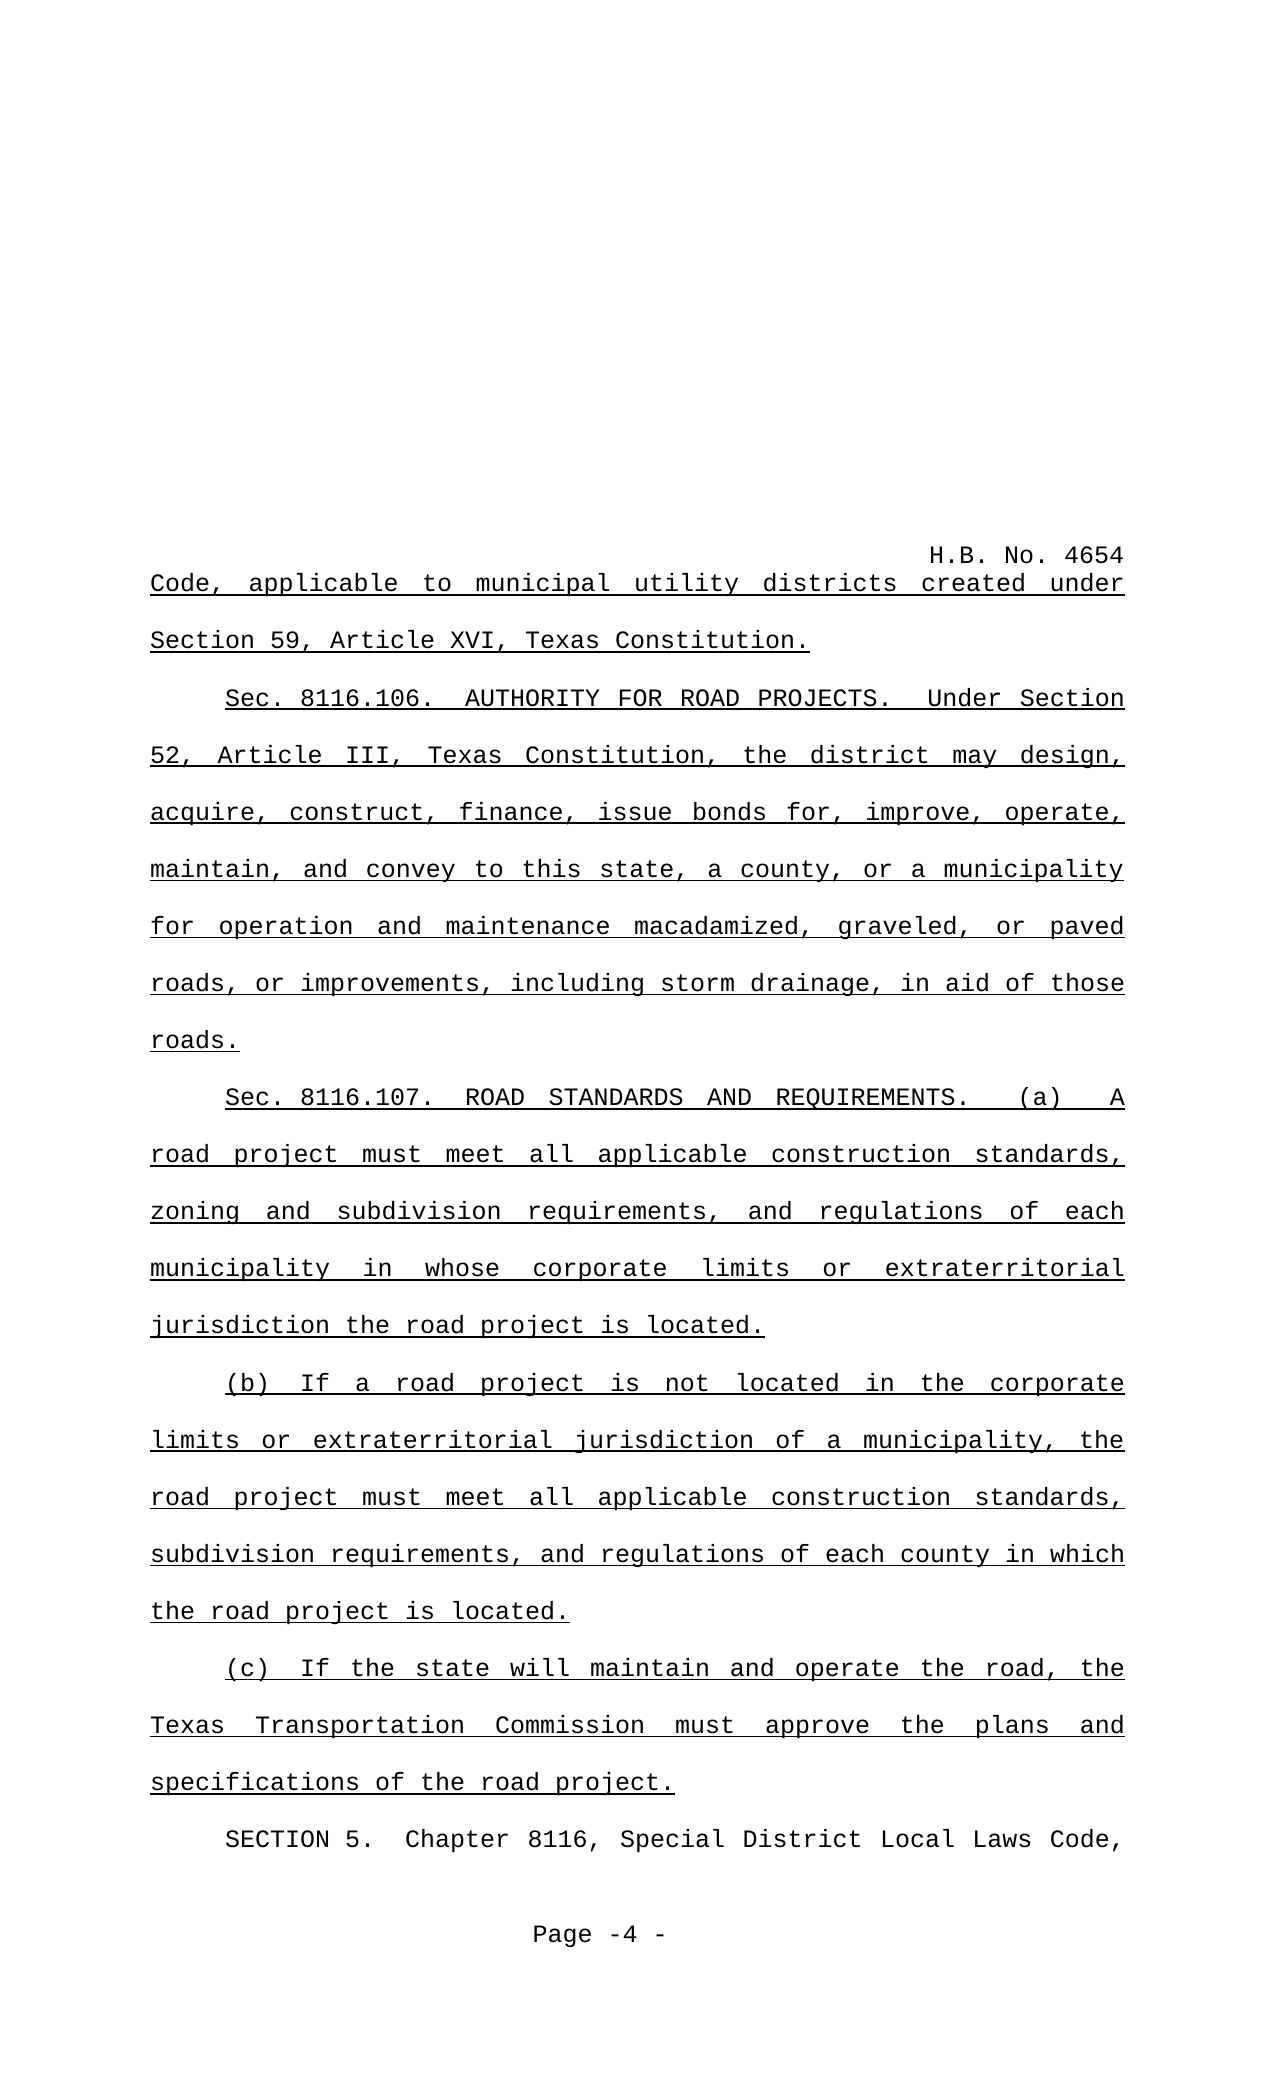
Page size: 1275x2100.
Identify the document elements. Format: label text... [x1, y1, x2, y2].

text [150, 1827, 1125, 1855]
text (b) If a road project is not located in the corporate limits or extraterritorial jurisdiction of a municipality, the road project must meet all applicable construction standards, subdivision requirements, and regulations of each county in which the road project is located. [150, 1370, 1125, 1450]
text Sec. 8116.107. ROAD STANDARDS AND REQUIREMENTS. (a) A road project must meet all applicable construction standards, zoning and subdivision requirements, and regulations of each municipality in whose corporate limits or extraterritorial jurisdiction the road project is located. [150, 1224, 1125, 1279]
text (b) If a road project is not located in the corporate limits or extraterritorial jurisdiction of a municipality, the road project must meet all applicable construction standards, subdivision requirements, and regulations of each county in which the road project is located. [150, 1452, 1125, 1508]
text Sec. 8116.107. ROAD STANDARDS AND REQUIREMENTS. (a) A road project must meet all applicable construction standards, zoning and subdivision requirements, and regulations of each municipality in whose corporate limits or extraterritorial jurisdiction the road project is located. [150, 1167, 1125, 1222]
text Sec. 8116.106. AUTHORITY FOR ROAD PROJECTS. Under Section 52, Article III, Texas Constitution, the district may design, acquire, construct, finance, issue bonds for, improve, operate, maintain, and convey to this state, a county, or a municipality for operation and maintenance macadamized, graveled, or paved roads, or improvements, including storm drainage, in aid of those roads. [150, 824, 1125, 937]
text Sec. 8116.106. AUTHORITY FOR ROAD PROJECTS. Under Section 52, Article III, Texas Constitution, the district may design, acquire, construct, finance, issue bonds for, improve, operate, maintain, and convey to this state, a county, or a municipality for operation and maintenance macadamized, graveled, or paved roads, or improvements, including storm drainage, in aid of those roads. [150, 995, 1125, 1056]
text (b) If a road project is not located in the corporate limits or extraterritorial jurisdiction of a municipality, the road project must meet all applicable construction standards, subdivision requirements, and regulations of each county in which the road project is located. [150, 1566, 1125, 1627]
text (c) If the state will maintain and operate the road, the Texas Transportation Commission must approve the plans and specifications of the road project. [150, 1655, 1125, 1736]
text Sec. 8116.106. AUTHORITY FOR ROAD PROJECTS. Under Section 52, Article III, Texas Constitution, the district may design, acquire, construct, finance, issue bonds for, improve, operate, maintain, and convey to this state, a county, or a municipality for operation and maintenance macadamized, graveled, or paved roads, or improvements, including storm drainage, in aid of those roads. [150, 685, 1125, 765]
text (c) If the state will maintain and operate the road, the Texas Transportation Commission must approve the plans and specifications of the road project. [150, 1737, 1125, 1798]
text Sec. 8116.107. ROAD STANDARDS AND REQUIREMENTS. (a) A road project must meet all applicable construction standards, zoning and subdivision requirements, and regulations of each municipality in whose corporate limits or extraterritorial jurisdiction the road project is located. [150, 1281, 1125, 1341]
text Sec. 8116.106. AUTHORITY FOR ROAD PROJECTS. Under Section 52, Article III, Texas Constitution, the district may design, acquire, construct, finance, issue bonds for, improve, operate, maintain, and convey to this state, a county, or a municipality for operation and maintenance macadamized, graveled, or paved roads, or improvements, including storm drainage, in aid of those roads. [150, 938, 1125, 994]
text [150, 571, 1125, 594]
text (b) If a road project is not located in the corporate limits or extraterritorial jurisdiction of a municipality, the road project must meet all applicable construction standards, subdivision requirements, and regulations of each county in which the road project is located. [150, 1509, 1125, 1565]
text Sec. 8116.107. ROAD STANDARDS AND REQUIREMENTS. (a) A road project must meet all applicable construction standards, zoning and subdivision requirements, and regulations of each municipality in whose corporate limits or extraterritorial jurisdiction the road project is located. [150, 1084, 1125, 1165]
text Sec. 8116.106. AUTHORITY FOR ROAD PROJECTS. Under Section 52, Article III, Texas Constitution, the district may design, acquire, construct, finance, issue bonds for, improve, operate, maintain, and convey to this state, a county, or a municipality for operation and maintenance macadamized, graveled, or paved roads, or improvements, including storm drainage, in aid of those roads. [150, 767, 1125, 822]
